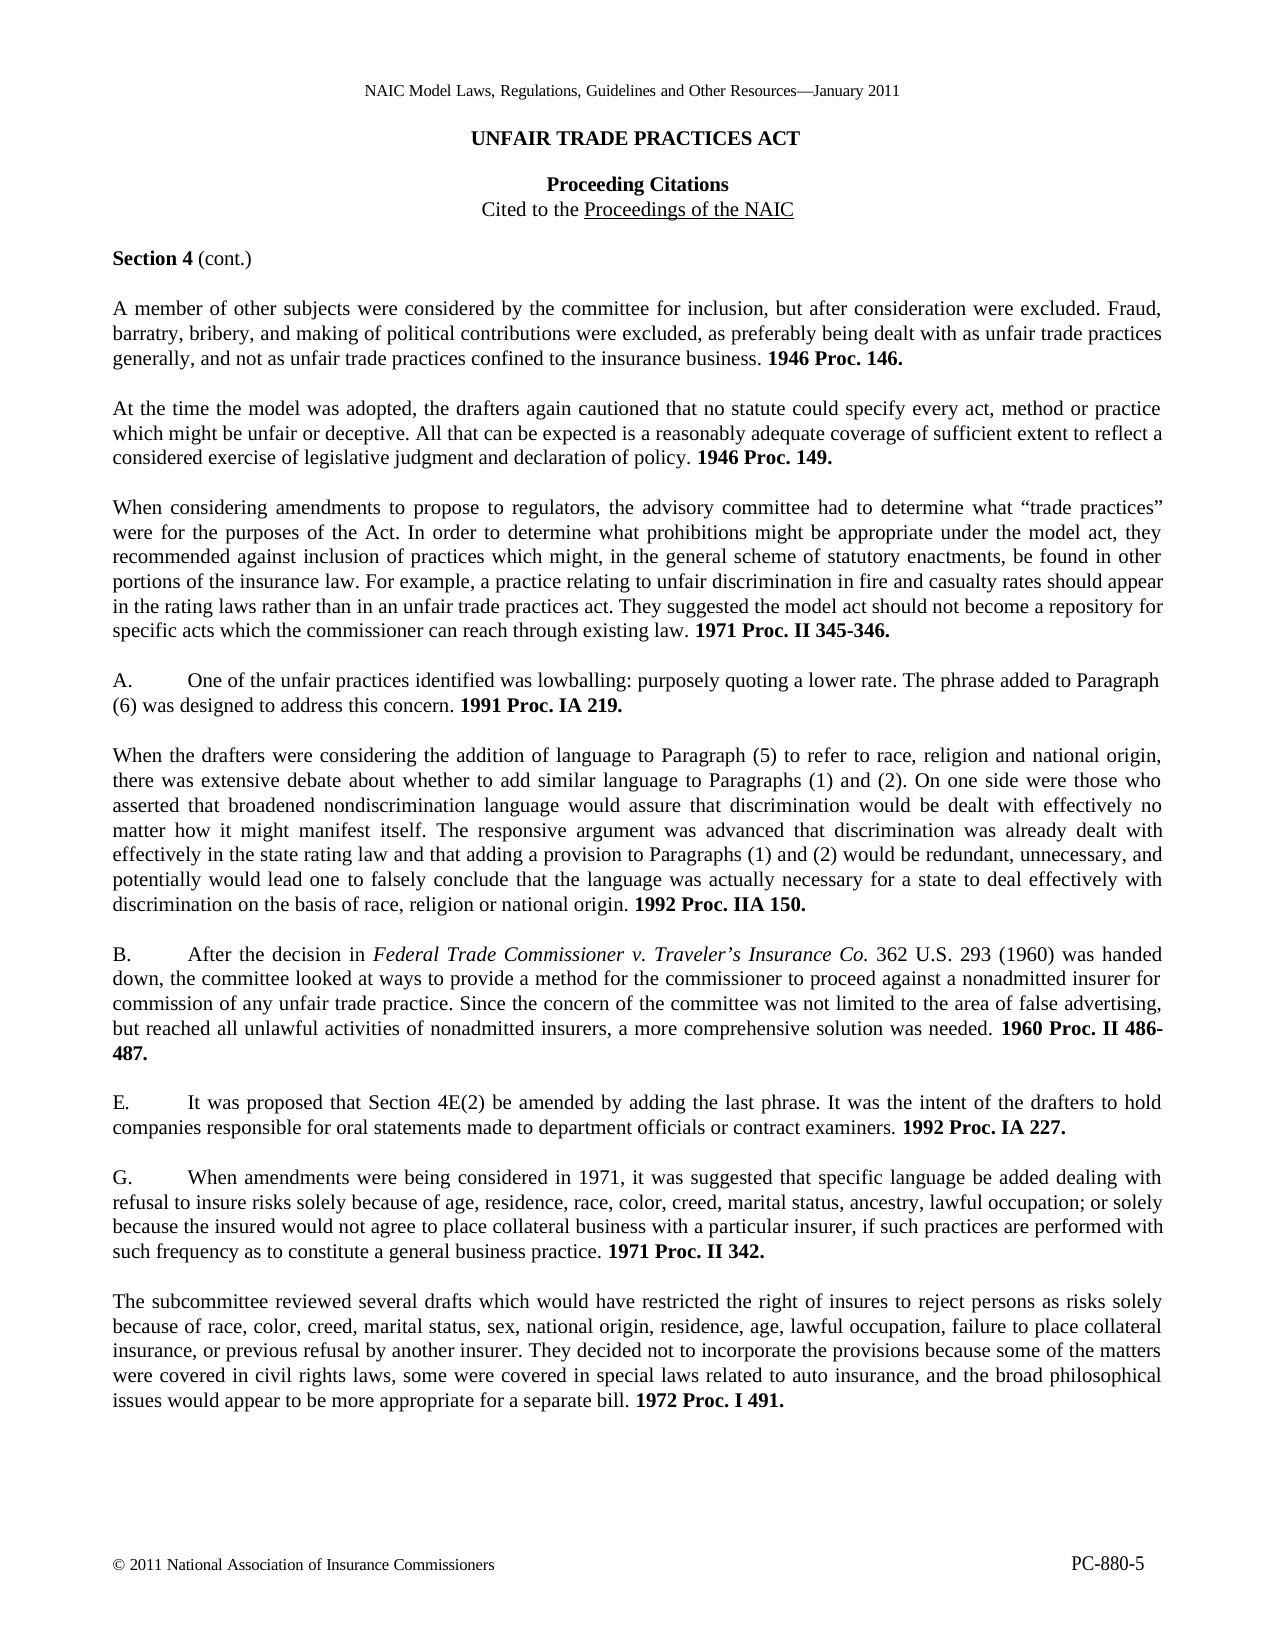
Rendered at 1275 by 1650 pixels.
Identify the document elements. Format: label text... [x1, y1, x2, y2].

text At the time the model was adopted, the drafters again cautioned that no statute could specify every act, method or practice which might be unfair or deceptive. All that can be expected is a reasonably adequate coverage of sufficient extent to reflect a considered exercise of legislative judgment and declaration of policy. 1946 Proc. 149. [112, 396, 1163, 469]
text When considering amendments to propose to regulators, the advisory committee had to determine what “trade practices” were for the purposes of the Act. In order to determine what prohibitions might be appropriate under the model act, they recommended against inclusion of practices which might, in the general scheme of statutory enactments, be found in other portions of the insurance law. For example, a practice relating to unfair discrimination in fire and casualty rates should appear in the rating laws rather than in an unfair trade practices act. They suggested the model act should not become a repository for specific acts which the commissioner can reach through existing law. 1971 Proc. II 345-346. [112, 495, 1164, 642]
text (6) was designed to address this concern. 1991 Proc. IA 219. [112, 693, 1187, 717]
text When the drafters were considering the addition of language to Paragraph (5) to refer to race, religion and national origin, there was extensive debate about whether to add similar language to Paragraphs (1) and (2). On one side were those who asserted that broadened nondiscrimination language would assure that discrimination would be dealt with effectively no matter how it might manifest itself. The responsive argument was advanced that discrimination was already dealt with effectively in the state rating law and that adding a provision to Paragraphs (1) and (2) would be redundant, unnecessary, and potentially would lead one to falsely conclude that the language was actually necessary for a state to deal effectively with discrimination on the basis of race, religion or national origin. 1992 Proc. IIA 150. [112, 743, 1163, 916]
text The subcommittee reviewed several drafts which would have restricted the right of insures to reject persons as risks solely because of race, color, creed, marital status, sex, national origin, residence, age, lawful occupation, failure to place collateral insurance, or previous refusal by another insurer. They decided not to incorporate the provisions because some of the matters were covered in civil rights laws, some were covered in special laws related to auto insurance, and the broad philosophical issues would appear to be more appropriate for a separate bill. 1972 Proc. I 491. [112, 1289, 1164, 1412]
list When amendments were being considered in 1971, it was suggested that specific language be added dealing with refusal to insure risks solely because of age, residence, race, color, creed, marital status, ancestry, lawful occupation; or solely because the insured would not agree to place collateral business with a particular insurer, if such practices are performed with such frequency as to constitute a general business practice. 1971 Proc. II 342. [112, 1165, 1164, 1263]
list After the decision in Federal Trade Commissioner v. Traveler’s Insurance Co. 362 U.S. 293 (1960) was handed down, the committee looked at ways to provide a method for the commissioner to proceed against a nonadmitted insurer for commission of any unfair trade practice. Since the concern of the committee was not limited to the area of false advertising, but reached all unlawful activities of nonadmitted insurers, a more comprehensive solution was needed. 1960 Proc. II 486- 487. [112, 942, 1163, 1064]
subtitle Proceeding Citations [471, 172, 804, 196]
list One of the unfair practices identified was lowballing: purposely quoting a lower rate. The phrase added to Paragraph [112, 668, 1187, 692]
text Cited to the Proceedings of the NAIC [472, 197, 804, 221]
text A member of other subjects were considered by the committee for inclusion, but after consideration were excluded. Fraud, barratry, bribery, and making of political contributions were excluded, as preferably being dealt with as unfair trade practices generally, and not as unfair trade practices confined to the insurance business. 1946 Proc. 146. [112, 296, 1164, 370]
text Section 4 (cont.) [112, 246, 1187, 270]
text E. It was proposed that Section 4E(2) be amended by adding the last phrase. It was the intent of the drafters to hold companies responsible for oral statements made to department officials or contract examiners. 1992 Proc. IA 227. [112, 1090, 1163, 1139]
